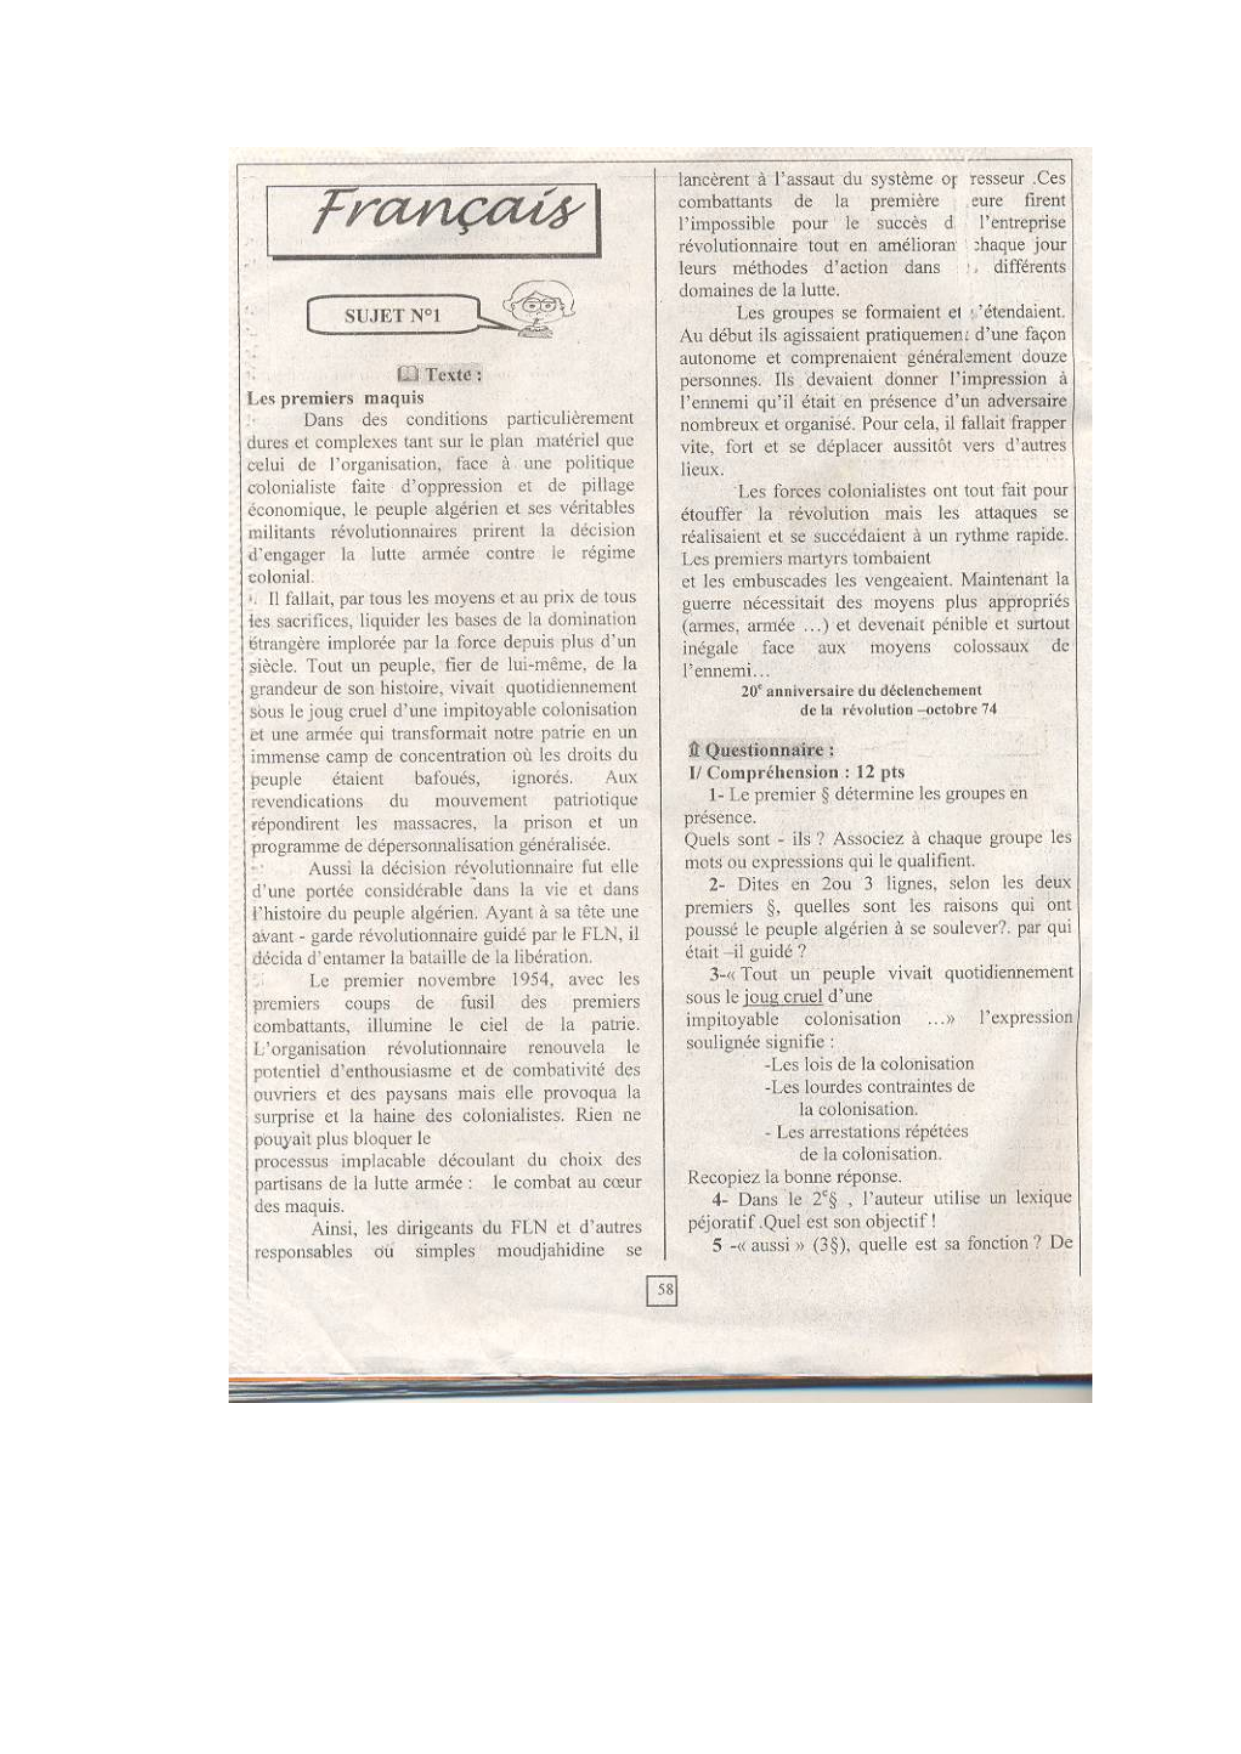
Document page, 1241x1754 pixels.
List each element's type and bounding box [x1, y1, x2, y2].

picture [228, 147, 1093, 1403]
